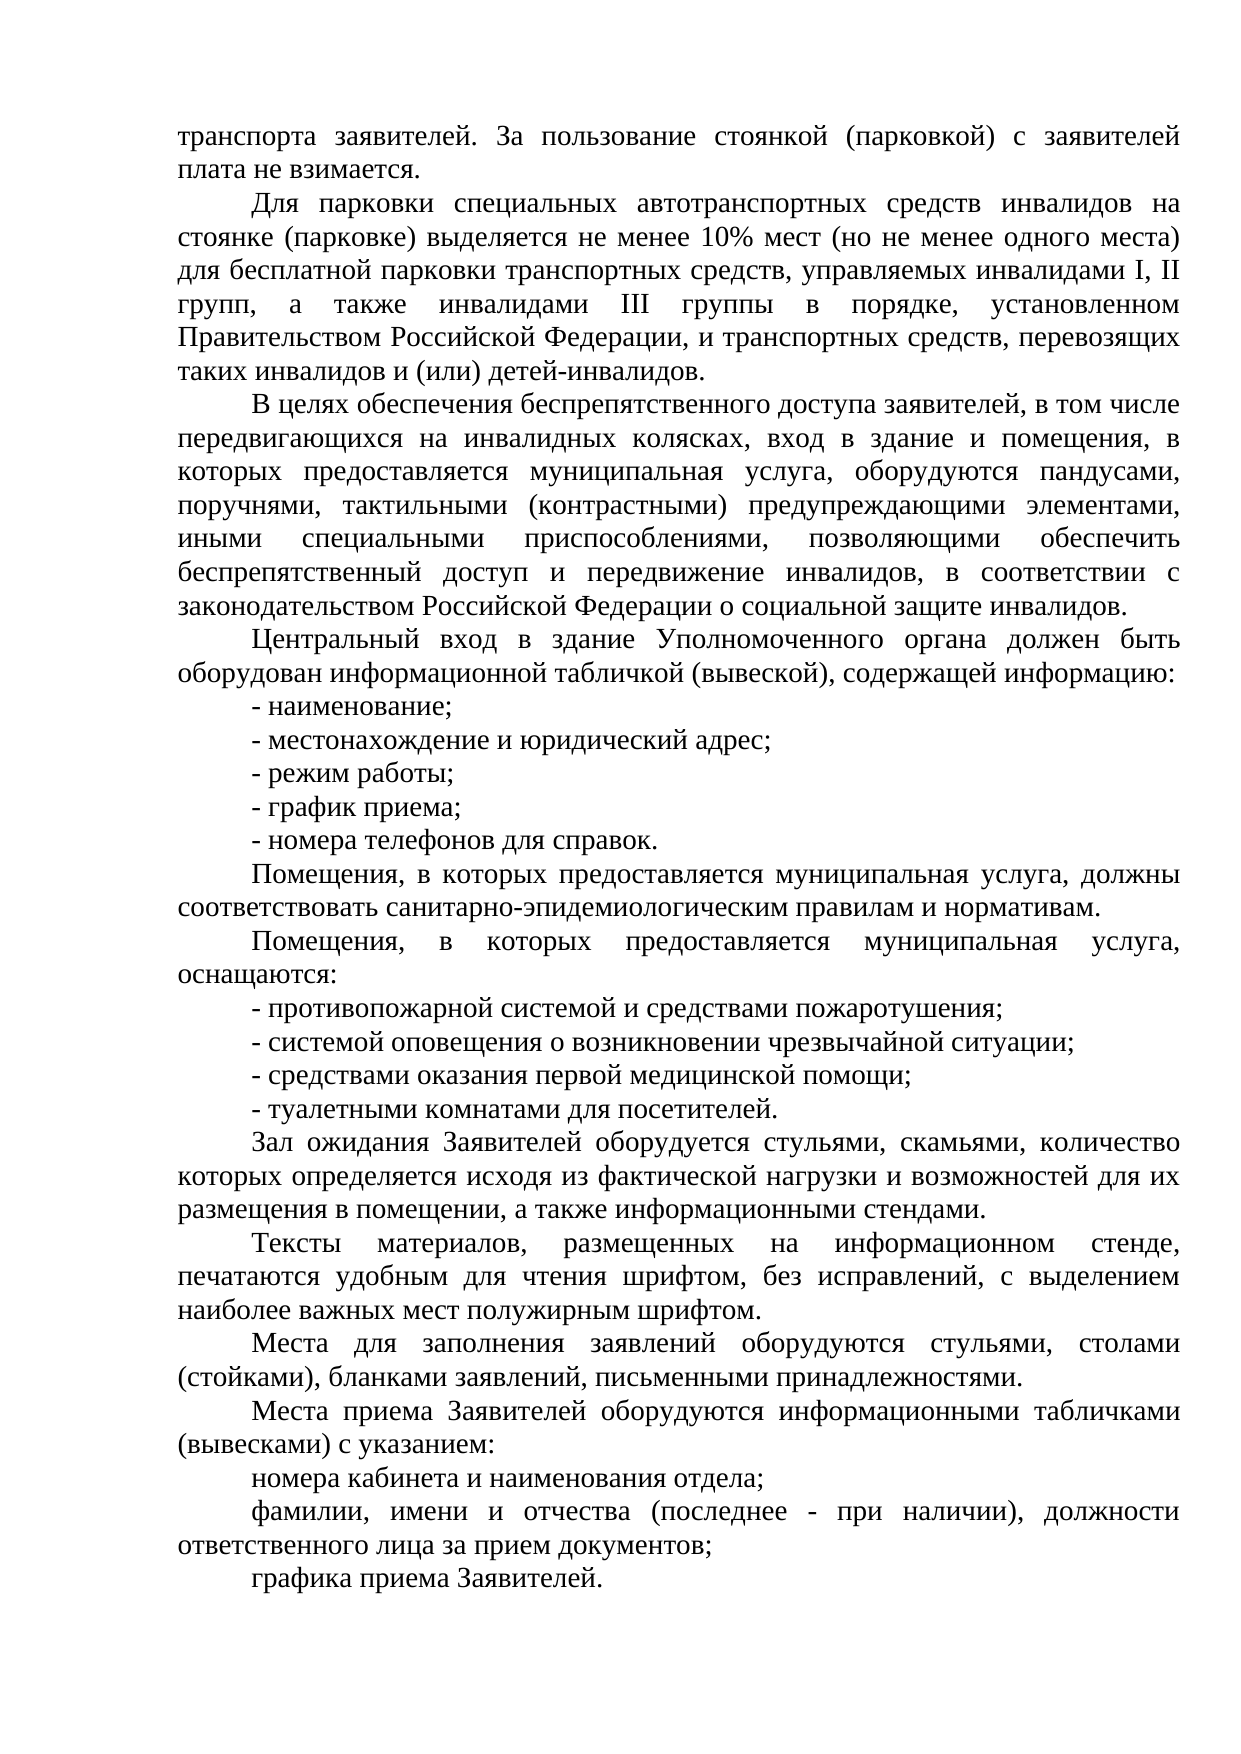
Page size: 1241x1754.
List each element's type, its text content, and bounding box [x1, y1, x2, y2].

text Зал ожидания Заявителей оборудуется стульями, скамьями, количество которых определяется исходя из фактической нагрузки и возможностей для их размещения в помещении, а также информационными стендами. [177, 1124, 1181, 1225]
text номера кабинета и наименования отдела; [177, 1460, 1181, 1493]
text - средствами оказания первой медицинской помощи; [177, 1057, 1181, 1091]
text - наименование; [177, 688, 1181, 722]
text - туалетными комнатами для посетителей. [177, 1091, 1181, 1124]
text графика приема Заявителей. [177, 1560, 1181, 1594]
text Места для заполнения заявлений оборудуются стульями, столами (стойками), бланками заявлений, письменными принадлежностями. [177, 1326, 1181, 1393]
text - противопожарной системой и средствами пожаротушения; [177, 990, 1181, 1024]
text Помещения, в которых предоставляется муниципальная услуга, должны соответствовать санитарно-эпидемиологическим правилам и нормативам. [177, 856, 1181, 923]
text Центральный вход в здание Уполномоченного органа должен быть оборудован информационной табличкой (вывеской), содержащей информацию: [177, 621, 1181, 688]
text Для парковки специальных автотранспортных средств инвалидов на стоянке (парковке) выделяется не менее 10% мест (но не менее одного места) для бесплатной парковки транспортных средств, управляемых инвалидами I, II групп, а также инвалидами III группы в порядке, установленном Правительством Российской Федерации, и транспортных средств, перевозящих таких инвалидов и (или) детей-инвалидов. [177, 185, 1181, 386]
text Тексты материалов, размещенных на информационном стенде, печатаются удобным для чтения шрифтом, без исправлений, с выделением наиболее важных мест полужирным шрифтом. [177, 1225, 1181, 1326]
text - местонахождение и юридический адрес; [177, 722, 1181, 755]
text фамилии, имени и отчества (последнее - при наличии), должности ответственного лица за прием документов; [177, 1493, 1181, 1560]
text - режим работы; [177, 755, 1181, 789]
text Помещения, в которых предоставляется муниципальная услуга, оснащаются: [177, 923, 1181, 990]
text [177, 118, 1181, 185]
text - номера телефонов для справок. [177, 822, 1181, 856]
text - системой оповещения о возникновении чрезвычайной ситуации; [177, 1024, 1181, 1057]
text В целях обеспечения беспрепятственного доступа заявителей, в том числе передвигающихся на инвалидных колясках, вход в здание и помещения, в которых предоставляется муниципальная услуга, оборудуются пандусами, поручнями, тактильными (контрастными) предупреждающими элементами, иными специальными приспособлениями, позволяющими обеспечить беспрепятственный доступ и передвижение инвалидов, в соответствии с законодательством Российской Федерации о социальной защите инвалидов. [177, 386, 1181, 621]
text Места приема Заявителей оборудуются информационными табличками (вывесками) с указанием: [177, 1393, 1181, 1460]
text - график приема; [177, 789, 1181, 822]
